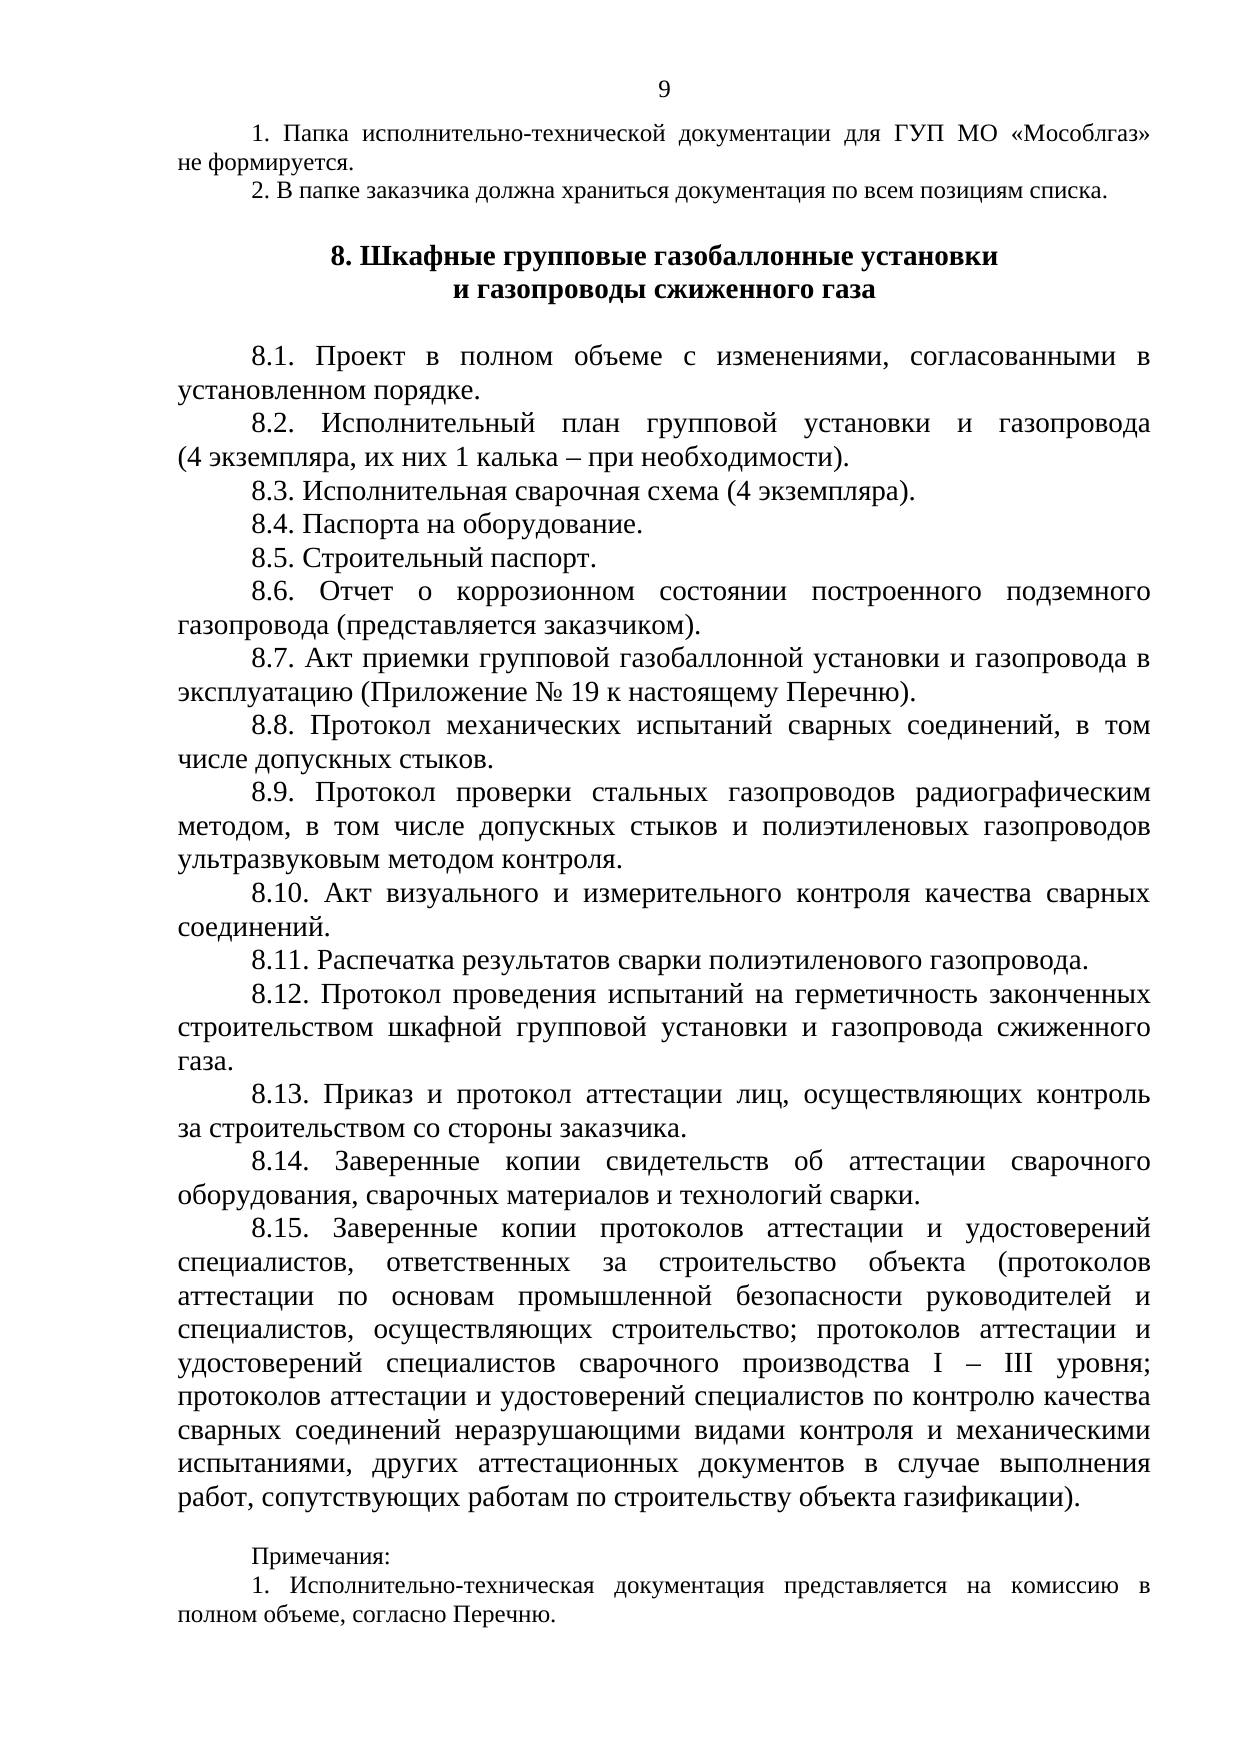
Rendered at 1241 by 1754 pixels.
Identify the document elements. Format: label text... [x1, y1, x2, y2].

text 8.3. Исполнительная сварочная схема (4 экземпляра). [177, 473, 1152, 506]
text 8.1. Проект в полном объеме с изменениями, согласованными в установленном порядке. [177, 338, 1152, 406]
text 8.2. Исполнительный план групповой установки и газопровода (4 экземпляра, их них 1 калька – при необходимости). [177, 406, 1152, 473]
text 8.9. Протокол проверки стальных газопроводов радиографическим методом, в том числе допускных стыков и полиэтиленовых газопроводов ультразвуковым методом контроля. [177, 774, 1152, 875]
text 8. Шкафные групповые газобаллонные установки [177, 238, 1152, 271]
text 8.4. Паспорта на оборудование. [177, 506, 1152, 540]
text 8.15. Заверенные копии протоколов аттестации и удостоверений специалистов, ответственных за строительство объекта (протоколов аттестации по основам промышленной безопасности руководителей и специалистов, осуществляющих строительство; протоколов аттестации и удостоверений специалистов сварочного производства I – III уровня; протоколов аттестации и удостоверений специалистов по контролю качества сварных соединений неразрушающими видами контроля и механическими испытаниями, других аттестационных документов в случае выполнения работ, сопутствующих работам по строительству объекта газификации). [177, 1211, 1152, 1512]
text 2. В папке заказчика должна храниться документация по всем позициям списка. [177, 176, 1152, 204]
text 8.7. Акт приемки групповой газобаллонной установки и газопровода в эксплуатацию (Приложение № 19 к настоящему Перечню). [177, 640, 1152, 707]
text 8.13. Приказ и протокол аттестации лиц, осуществляющих контроль за строительством со стороны заказчика. [177, 1076, 1152, 1143]
text и газопроводы сжиженного газа [177, 271, 1152, 305]
text 8.8. Протокол механических испытаний сварных соединений, в том числе допускных стыков. [177, 707, 1152, 774]
text 1. Исполнительно-техническая документация представляется на комиссию в полном объеме, согласно Перечню. [177, 1570, 1152, 1627]
text 8.10. Акт визуального и измерительного контроля качества сварных соединений. [177, 875, 1152, 942]
text 8.14. Заверенные копии свидетельств об аттестации сварочного оборудования, сварочных материалов и технологий сварки. [177, 1143, 1152, 1211]
text 8.6. Отчет о коррозионном состоянии построенного подземного газопровода (представляется заказчиком). [177, 573, 1152, 640]
text 8.11. Распечатка результатов сварки полиэтиленового газопровода. [177, 942, 1152, 976]
text 8.12. Протокол проведения испытаний на герметичность законченных строительством шкафной групповой установки и газопровода сжиженного газа. [177, 976, 1152, 1076]
text 8.5. Строительный паспорт. [177, 540, 1152, 573]
text 1. Папка исполнительно-технической документации для ГУП МО «Мособлгаз» не формируется. [177, 118, 1152, 176]
text Примечания: [177, 1541, 1152, 1570]
